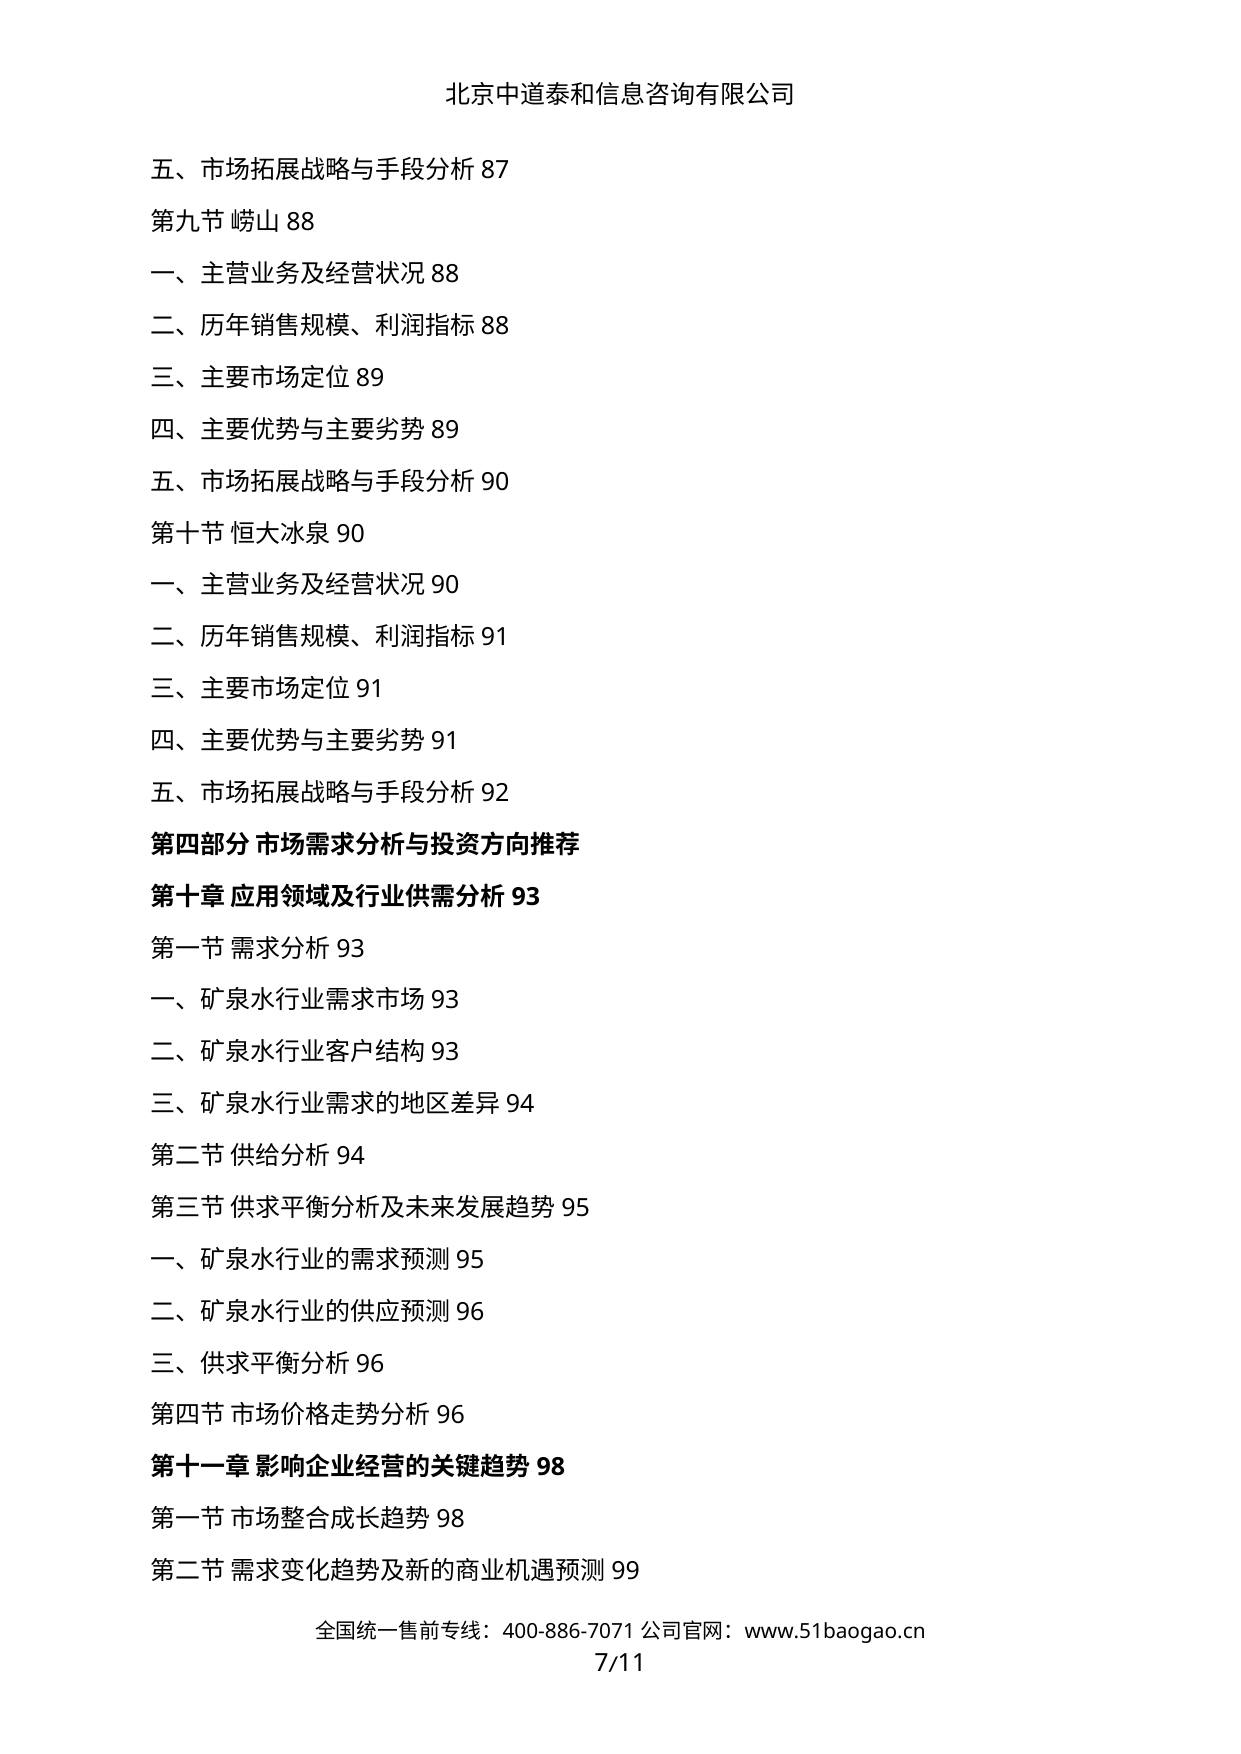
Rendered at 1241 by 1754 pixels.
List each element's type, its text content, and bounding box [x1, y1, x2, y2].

text 二、矿泉水行业的供应预测 96 [150, 1291, 1090, 1327]
text 三、主要市场定位 91 [150, 669, 1090, 705]
text 五、市场拓展战略与手段分析 87 [150, 150, 1090, 186]
text 一、主营业务及经营状况 90 [150, 565, 1090, 601]
text 第一节 需求分析 93 [150, 928, 1090, 964]
text 第四节 市场价格走势分析 96 [150, 1395, 1090, 1431]
text 第十节 恒大冰泉 90 [150, 513, 1090, 549]
text 一、矿泉水行业需求市场 93 [150, 980, 1090, 1016]
text 第三节 供求平衡分析及未来发展趋势 95 [150, 1187, 1090, 1224]
text 第二节 供给分析 94 [150, 1136, 1090, 1172]
text 第九节 崂山 88 [150, 202, 1090, 238]
text 五、市场拓展战略与手段分析 92 [150, 772, 1090, 809]
text 第一节 市场整合成长趋势 98 [150, 1499, 1090, 1535]
text 第十一章 影响企业经营的关键趋势 98 [150, 1447, 1090, 1483]
text 三、矿泉水行业需求的地区差异 94 [150, 1084, 1090, 1120]
text 第四部分 市场需求分析与投资方向推荐 [150, 824, 1090, 861]
text 四、主要优势与主要劣势 91 [150, 721, 1090, 757]
text 第二节 需求变化趋势及新的商业机遇预测 99 [150, 1551, 1090, 1587]
text 二、历年销售规模、利润指标 88 [150, 306, 1090, 342]
text 二、历年销售规模、利润指标 91 [150, 617, 1090, 653]
text 四、主要优势与主要劣势 89 [150, 409, 1090, 446]
text 五、市场拓展战略与手段分析 90 [150, 461, 1090, 497]
text 一、主营业务及经营状况 88 [150, 254, 1090, 290]
text 三、供求平衡分析 96 [150, 1343, 1090, 1379]
text 三、主要市场定位 89 [150, 357, 1090, 394]
text 第十章 应用领域及行业供需分析 93 [150, 876, 1090, 912]
text 二、矿泉水行业客户结构 93 [150, 1032, 1090, 1068]
text 一、矿泉水行业的需求预测 95 [150, 1239, 1090, 1276]
